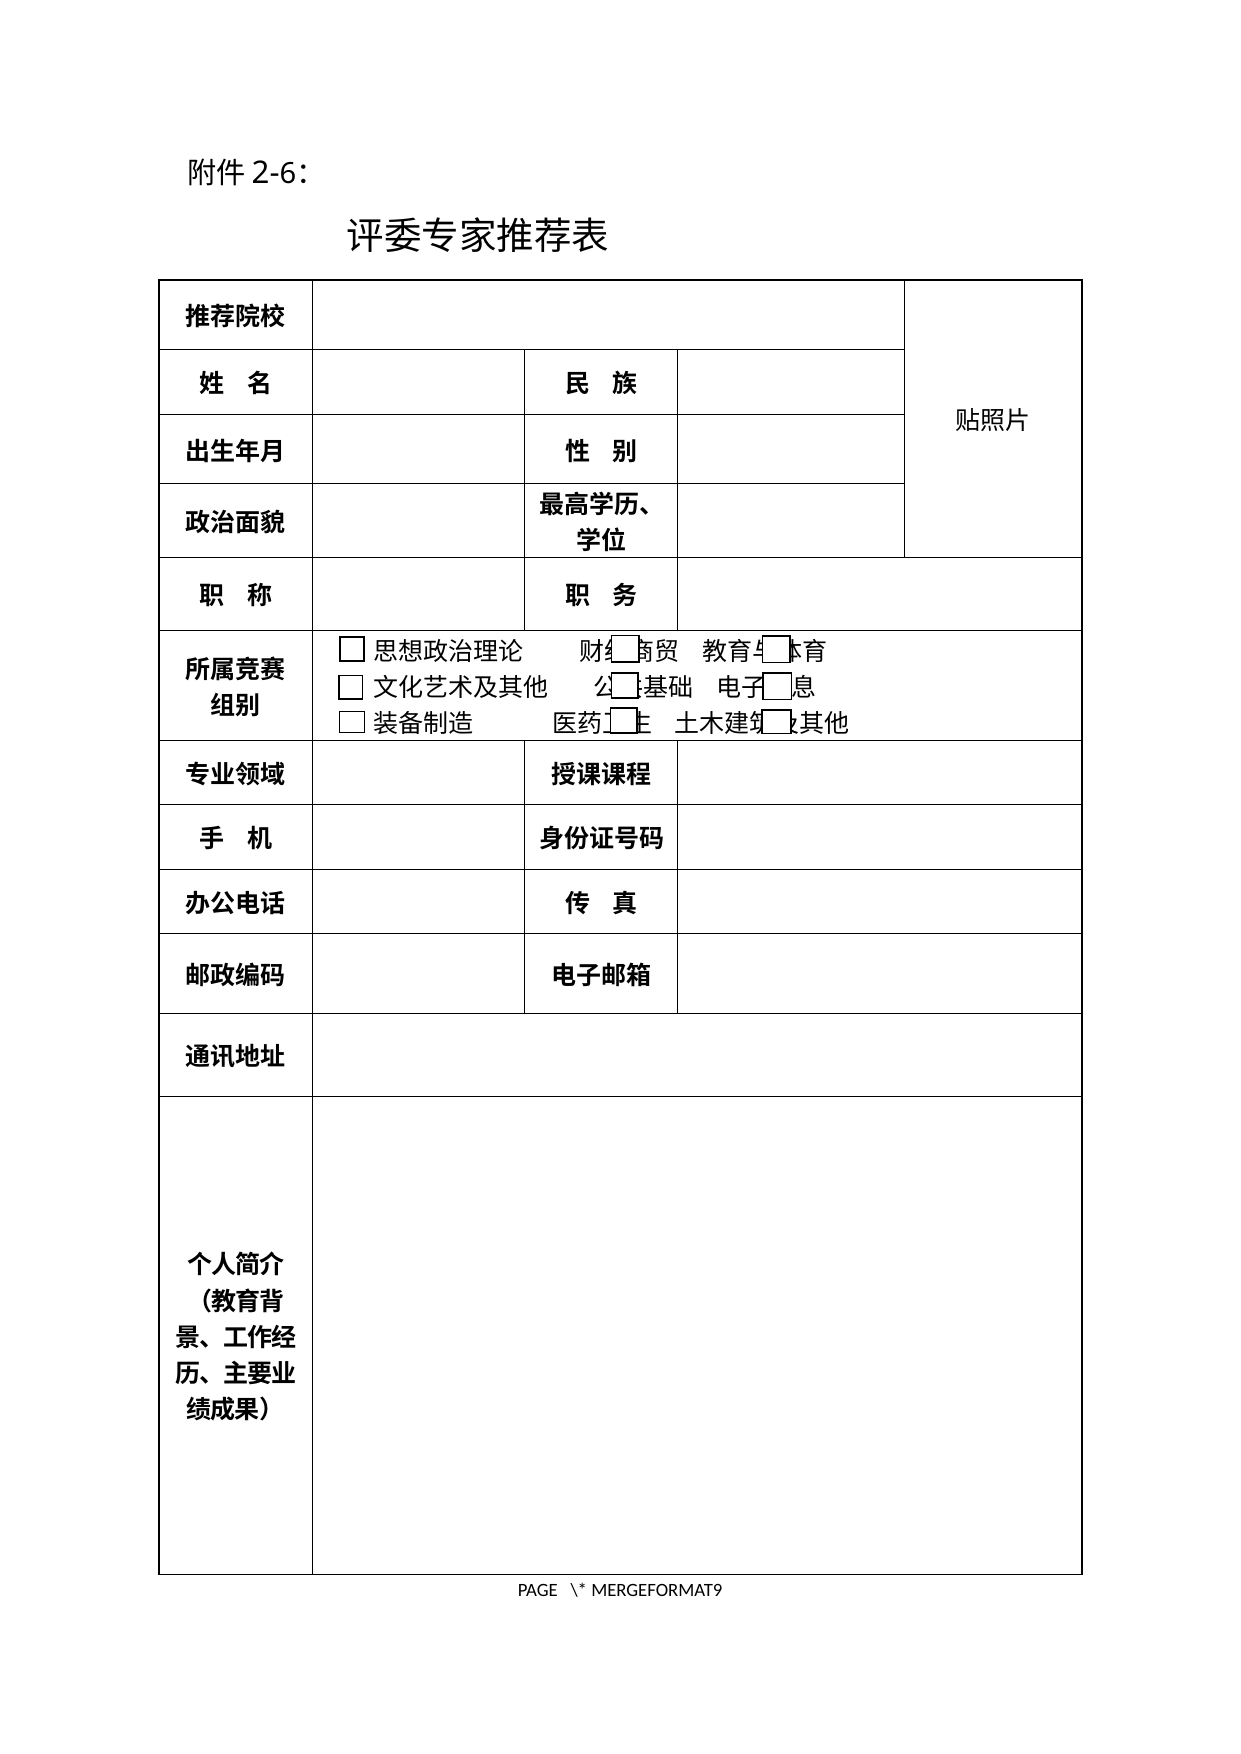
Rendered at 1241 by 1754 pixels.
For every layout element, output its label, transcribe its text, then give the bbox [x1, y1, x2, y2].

table_cell 专业领域 [160, 741, 312, 804]
table_cell 性 别 [525, 415, 677, 483]
table_cell [678, 350, 904, 414]
table_cell 电子邮箱 [525, 934, 677, 1013]
table_cell 出生年月 [160, 415, 312, 483]
table_cell [313, 1014, 1081, 1096]
table_cell 民 族 [525, 350, 677, 414]
table_cell [313, 558, 524, 630]
table_cell 所属竞赛 组别 [160, 631, 312, 740]
table_cell 邮政编码 [160, 934, 312, 1013]
table_cell [313, 1097, 1081, 1574]
table_cell [678, 934, 1081, 1013]
table_cell [678, 805, 1081, 869]
table_cell 姓 名 [160, 350, 312, 414]
table_header 贴照片 [905, 281, 1081, 557]
table_cell 职 称 [160, 558, 312, 630]
table_cell [313, 415, 524, 483]
table_cell 办公电话 [160, 870, 312, 933]
table_cell [313, 934, 524, 1013]
table_cell [313, 741, 524, 804]
table_cell [678, 484, 904, 557]
table_cell 授课课程 [525, 741, 677, 804]
table_cell 手 机 [160, 805, 312, 869]
table_cell [678, 870, 1081, 933]
table_cell 思想政治理论 财经商贸 教育与体育 文化艺术及其他 公共基础 电子信息 装备制造 医药卫生 土木建筑及其他 [313, 631, 1081, 740]
table_cell 最高学历、学位 [525, 484, 677, 557]
table_cell 个人简介（教育背景、工作经历、主要业绩成果） [160, 1097, 312, 1574]
table_cell [313, 870, 524, 933]
table_header [313, 281, 904, 349]
table_cell 职 务 [525, 558, 677, 630]
table_cell [678, 558, 1081, 630]
table_cell 身份证号码 [525, 805, 677, 869]
table_cell [313, 484, 524, 557]
text 评委专家推荐表 [187, 206, 1053, 260]
table_cell [678, 741, 1081, 804]
table_header 推荐院校 [160, 281, 312, 349]
text 附件2-6： [187, 150, 1053, 193]
table_cell [678, 415, 904, 483]
table_cell [313, 805, 524, 869]
table_cell [313, 350, 524, 414]
table_cell 通讯地址 [160, 1014, 312, 1096]
table_cell 传 真 [525, 870, 677, 933]
table_cell 政治面貌 [160, 484, 312, 557]
